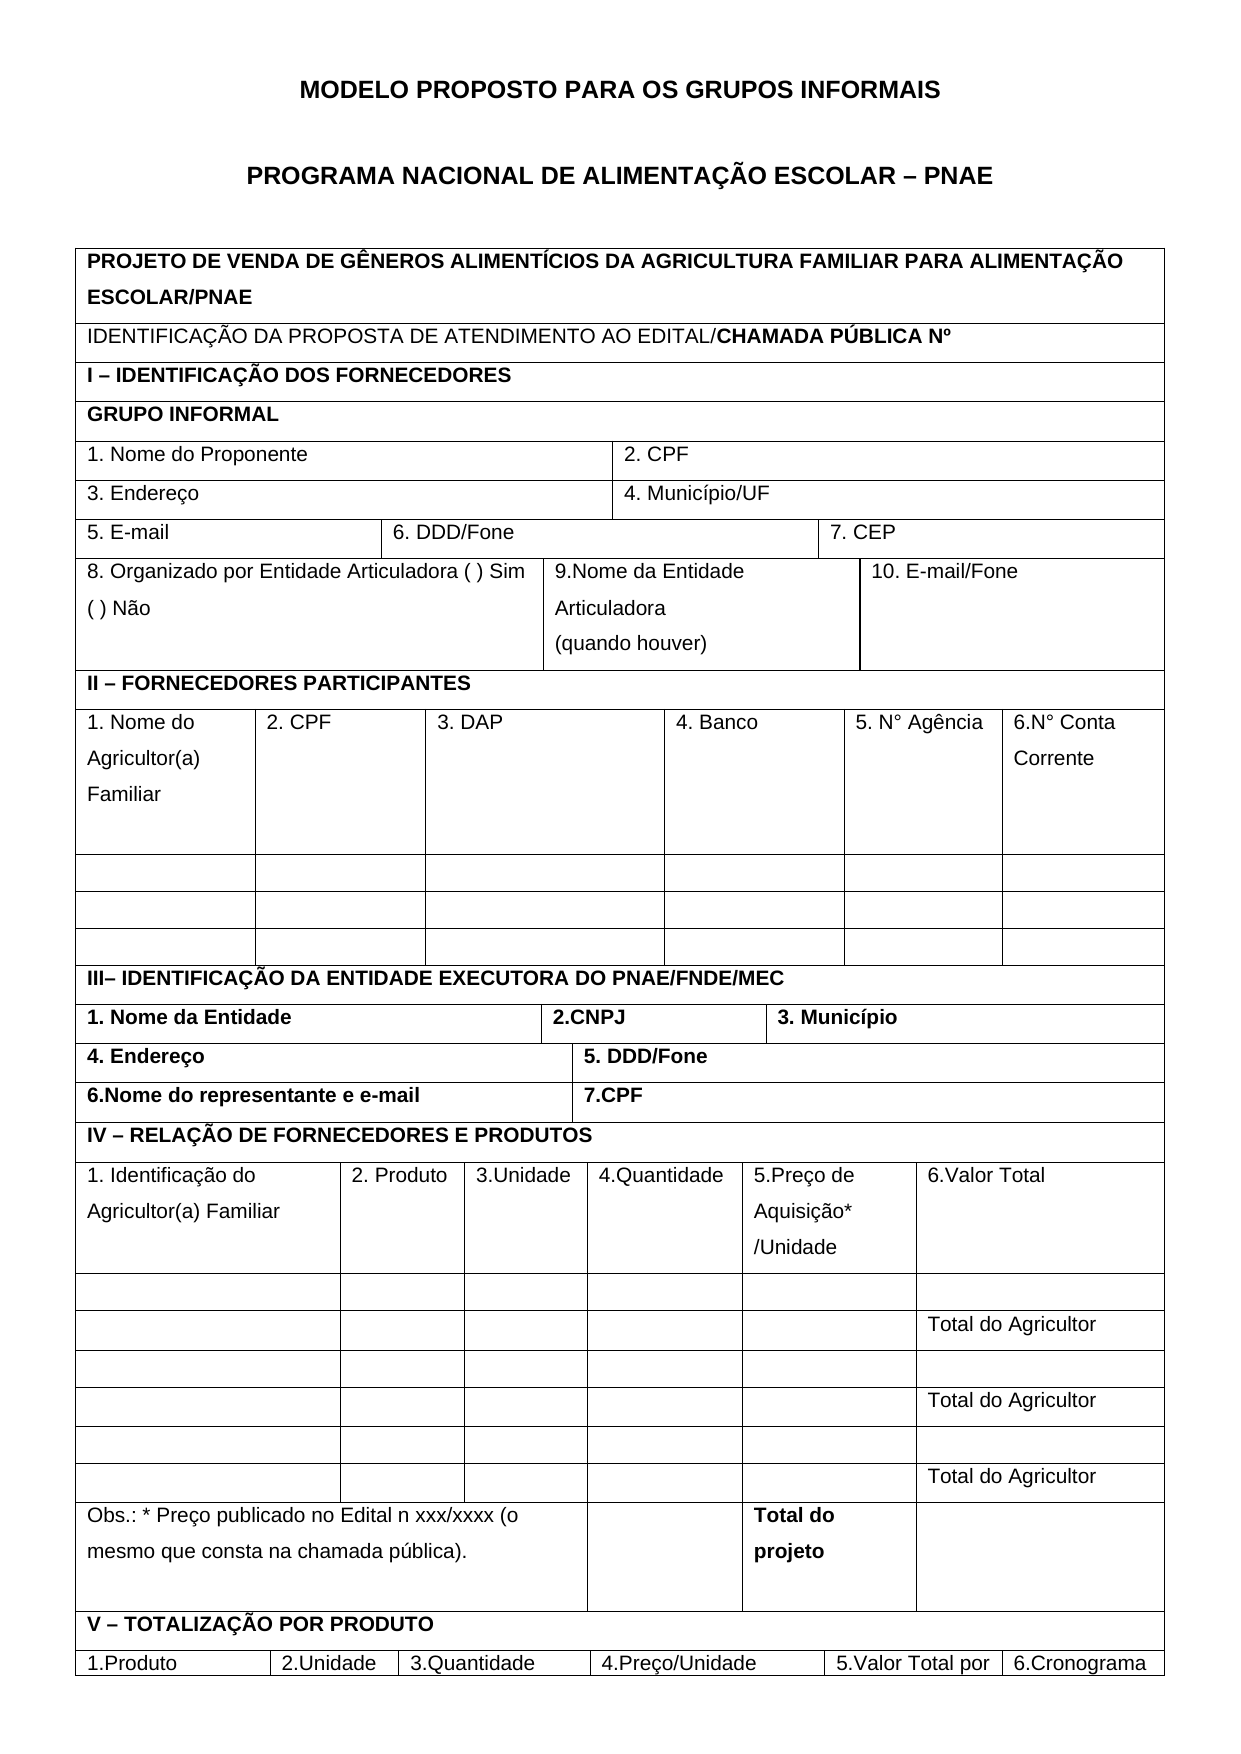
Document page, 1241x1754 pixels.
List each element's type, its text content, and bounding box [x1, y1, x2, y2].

table_cell [341, 1274, 464, 1310]
table_cell 2.Unidade [271, 1651, 398, 1675]
table_header PROJETO DE VENDA DE GÊNEROS ALIMENTÍCIOS DA AGRICULTURA FAMILIAR PARA ALIMENTAÇÃO ESCOLAR/PNAE [76, 249, 1164, 323]
table_cell 2. Produto [341, 1163, 464, 1273]
table_cell [588, 1503, 742, 1611]
table_cell [845, 855, 1002, 891]
table_cell [1003, 892, 1164, 927]
table_cell [341, 1464, 464, 1502]
table_cell 3. Município [767, 1005, 1164, 1043]
table_cell [76, 855, 255, 891]
table_cell 1. Nome da Entidade [76, 1005, 541, 1043]
table_cell [845, 892, 1002, 927]
table_cell [917, 1274, 1164, 1310]
table_cell [743, 1464, 916, 1502]
table_cell 3.Quantidade [399, 1651, 590, 1675]
table_cell [588, 1351, 742, 1387]
table_cell 10. E-mail/Fone [861, 559, 1164, 669]
table_cell [76, 1464, 340, 1502]
table_cell 9.Nome da Entidade Articuladora (quando houver) [544, 559, 859, 669]
table_cell 5.Preço de Aquisição* /Unidade [743, 1163, 916, 1273]
table_cell [341, 1427, 464, 1463]
table_cell [588, 1388, 742, 1426]
table_cell [256, 929, 425, 964]
table_cell [465, 1388, 587, 1426]
table_cell [341, 1388, 464, 1426]
table_cell [76, 1427, 340, 1463]
table_cell IDENTIFICAÇÃO DA PROPOSTA DE ATENDIMENTO AO EDITAL/CHAMADA PÚBLICA Nº [76, 324, 1164, 362]
table_cell 4.Quantidade [588, 1163, 742, 1273]
table_cell [917, 1351, 1164, 1387]
table_cell [76, 892, 255, 927]
table_cell 3. Endereço [76, 481, 612, 519]
table_cell 4.Preço/Unidade [591, 1651, 824, 1675]
table_cell Obs.: * Preço publicado no Edital n xxx/xxxx (o mesmo que consta na chamada pública). [76, 1503, 587, 1611]
table_cell GRUPO INFORMAL [76, 402, 1164, 441]
table_cell 6.N° Conta Corrente [1003, 710, 1164, 853]
table_cell [465, 1464, 587, 1502]
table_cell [1003, 1651, 1164, 1675]
table_cell [665, 855, 844, 891]
table_cell [743, 1427, 916, 1463]
table_cell 1. Nome do Proponente [76, 442, 612, 480]
table_cell 7.CPF [573, 1083, 1164, 1122]
table_cell 1. Identificação do Agricultor(a) Familiar [76, 1163, 340, 1273]
table_cell 5. DDD/Fone [573, 1044, 1164, 1082]
table_cell I – IDENTIFICAÇÃO DOS FORNECEDORES [76, 363, 1164, 401]
table_cell Total do Agricultor [917, 1311, 1164, 1349]
table_cell [341, 1351, 464, 1387]
table_cell 1.Produto [76, 1651, 270, 1675]
table_cell [1003, 855, 1164, 891]
table_cell [665, 892, 844, 927]
table_cell 1. Nome do Agricultor(a) Familiar [76, 710, 255, 853]
table_cell [76, 929, 255, 964]
table_cell [588, 1274, 742, 1310]
table_cell [465, 1351, 587, 1387]
table_cell [845, 929, 1002, 964]
table_cell 5. N° Agência [845, 710, 1002, 853]
table_cell V – TOTALIZAÇÃO POR PRODUTO [76, 1612, 1164, 1650]
table_cell 7. CEP [819, 520, 1164, 558]
table_cell [341, 1311, 464, 1349]
table_cell [465, 1427, 587, 1463]
table_cell 2. CPF [256, 710, 425, 853]
table_cell 3.Unidade [465, 1163, 587, 1273]
table_cell [465, 1311, 587, 1349]
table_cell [825, 1651, 1002, 1675]
table_cell [76, 1274, 340, 1310]
table_cell 2. CPF [613, 442, 1164, 480]
table_cell Total do projeto [743, 1503, 916, 1611]
table_cell [426, 929, 664, 964]
subtitle PROGRAMA NACIONAL DE ALIMENTAÇÃO ESCOLAR – PNAE [75, 161, 1165, 190]
table_cell [917, 1427, 1164, 1463]
table_cell [917, 1503, 1164, 1611]
table_cell [256, 855, 425, 891]
table_cell [465, 1274, 587, 1310]
subtitle MODELO PROPOSTO PARA OS GRUPOS INFORMAIS [75, 75, 1165, 104]
table_cell 6.Nome do representante e e-mail [76, 1083, 572, 1122]
table_cell III– IDENTIFICAÇÃO DA ENTIDADE EXECUTORA DO PNAE/FNDE/MEC [76, 966, 1164, 1004]
table_cell [426, 855, 664, 891]
table_cell [743, 1351, 916, 1387]
table_cell 4. Município/UF [613, 481, 1164, 519]
table_cell 2.CNPJ [542, 1005, 766, 1043]
table_cell 6.Valor Total [917, 1163, 1164, 1273]
table_cell [76, 1388, 340, 1426]
table_cell [1003, 929, 1164, 964]
table_cell Total do Agricultor [917, 1464, 1164, 1502]
table_cell [588, 1311, 742, 1349]
table_cell [588, 1464, 742, 1502]
table_cell [76, 1311, 340, 1349]
table_cell 6. DDD/Fone [382, 520, 818, 558]
table_cell [743, 1388, 916, 1426]
table_cell [588, 1427, 742, 1463]
table_cell II – FORNECEDORES PARTICIPANTES [76, 671, 1164, 709]
table_cell 5. E-mail [76, 520, 381, 558]
table_cell 4. Banco [665, 710, 844, 853]
table_cell Total do Agricultor [917, 1388, 1164, 1426]
table_cell [76, 1351, 340, 1387]
table_cell [256, 892, 425, 927]
table_cell 3. DAP [426, 710, 664, 853]
table_cell IV – RELAÇÃO DE FORNECEDORES E PRODUTOS [76, 1123, 1164, 1162]
table_cell 8. Organizado por Entidade Articuladora ( ) Sim ( ) Não [76, 559, 543, 669]
table_cell [743, 1274, 916, 1310]
table_cell 4. Endereço [76, 1044, 572, 1082]
table_cell [743, 1311, 916, 1349]
table_cell [665, 929, 844, 964]
table_cell [426, 892, 664, 927]
